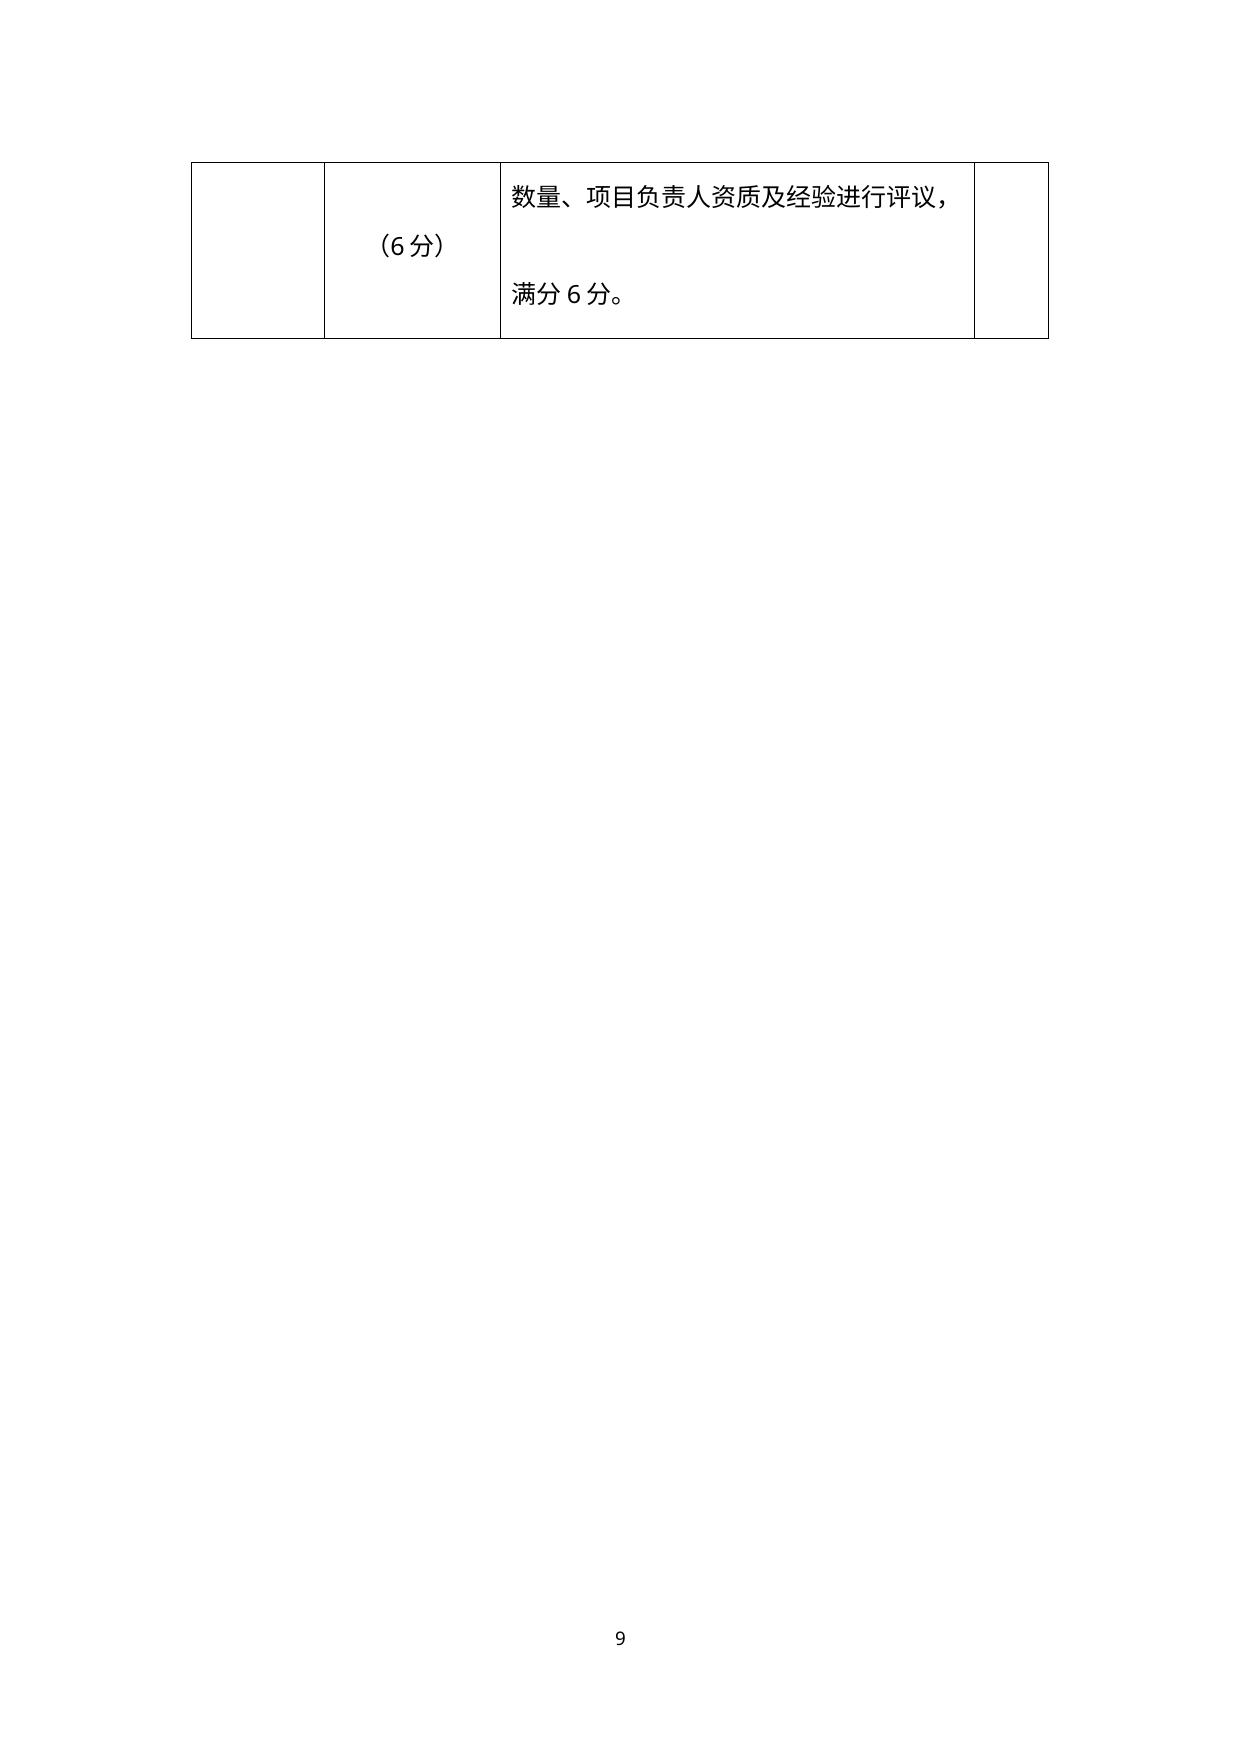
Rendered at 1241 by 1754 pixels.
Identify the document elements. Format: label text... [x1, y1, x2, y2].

table_cell 6 [975, 163, 1048, 338]
table_cell 人员配置 （6分） [325, 163, 500, 338]
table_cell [501, 163, 974, 338]
